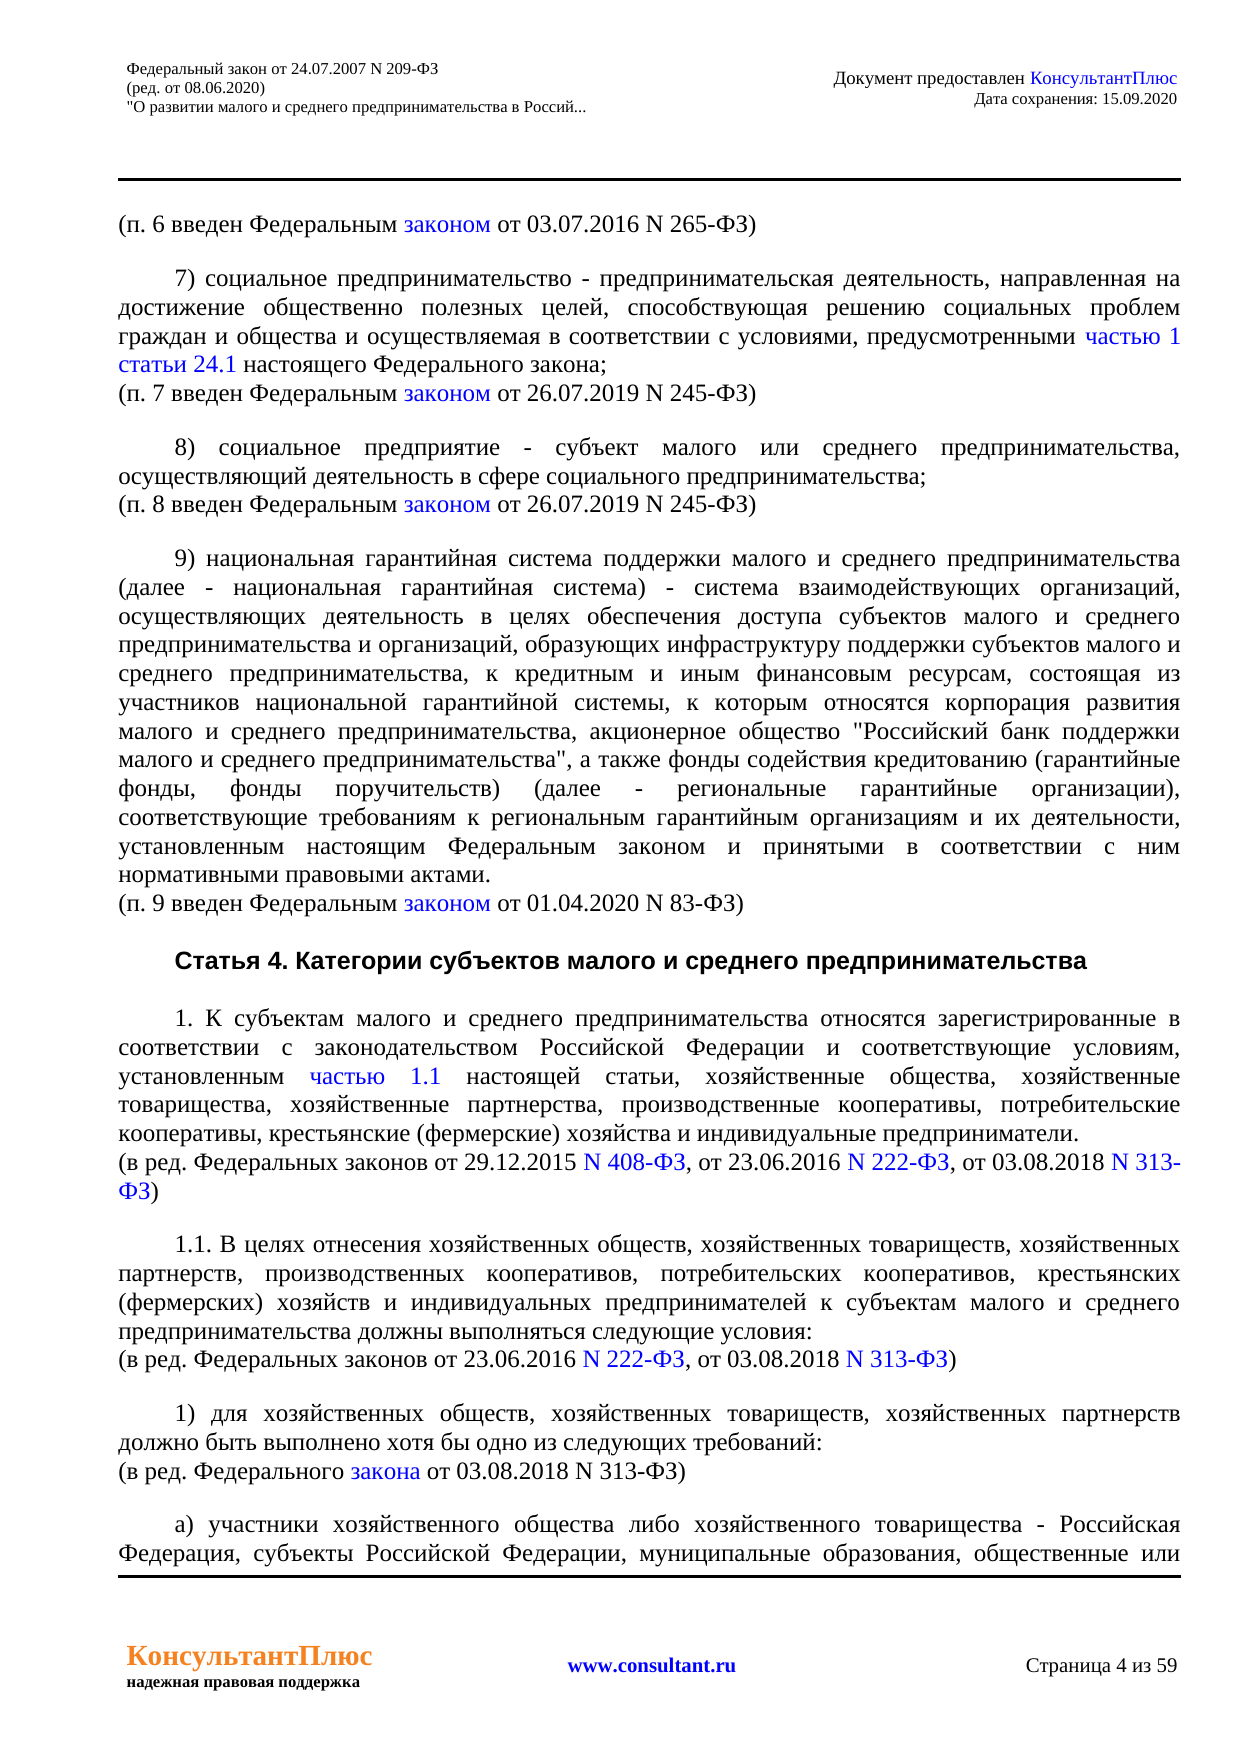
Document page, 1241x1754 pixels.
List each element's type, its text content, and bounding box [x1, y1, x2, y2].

text (в ред. Федерального закона от 03.08.2018 N 313-ФЗ) [118, 1456, 1181, 1484]
text (в ред. Федеральных законов от 29.12.2015 N 408-ФЗ, от 23.06.2016 N 222-ФЗ, от 03.08.2018 N 313-ФЗ) [118, 1147, 1181, 1204]
text 1) для хозяйственных обществ, хозяйственных товариществ, хозяйственных партнерств должно быть выполнено хотя бы одно из следующих требований: [118, 1398, 1181, 1456]
text 9) национальная гарантийная система поддержки малого и среднего предпринимательства (далее - национальная гарантийная система) - система взаимодействующих организаций, осуществляющих деятельность в целях обеспечения доступа субъектов малого и среднего предпринимательства и организаций, образующих инфраструктуру поддержки субъектов малого и среднего предпринимательства, к кредитным и иным финансовым ресурсам, состоящая из участников национальной гарантийной системы, к которым относятся корпорация развития малого и среднего предпринимательства, акционерное общество "Российский банк поддержки малого и среднего предпринимательства", а также фонды содействия кредитованию (гарантийные фонды, фонды поручительств) (далее - региональные гарантийные организации), соответствующие требованиям к региональным гарантийным организациям и их деятельности, установленным настоящим Федеральным законом и принятыми в соответствии с ним нормативными правовыми актами. [118, 543, 1181, 888]
text (п. 7 введен Федеральным законом от 26.07.2019 N 245-ФЗ) [118, 378, 1181, 407]
text (п. 6 введен Федеральным законом от 03.07.2016 N 265-ФЗ) [118, 209, 1181, 238]
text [118, 1509, 1181, 1567]
text (п. 8 введен Федеральным законом от 26.07.2019 N 245-ФЗ) [118, 489, 1181, 518]
text 8) социальное предприятие - субъект малого или среднего предпринимательства, осуществляющий деятельность в сфере социального предпринимательства; [118, 432, 1181, 489]
text 1. К субъектам малого и среднего предпринимательства относятся зарегистрированные в соответствии с законодательством Российской Федерации и соответствующие условиям, установленным частью 1.1 настоящей статьи, хозяйственные общества, хозяйственные товарищества, хозяйственные партнерства, производственные кооперативы, потребительские кооперативы, крестьянские (фермерские) хозяйства и индивидуальные предприниматели. [118, 1003, 1181, 1147]
text 7) социальное предпринимательство - предпринимательская деятельность, направленная на достижение общественно полезных целей, способствующая решению социальных проблем граждан и общества и осуществляемая в соответствии с условиями, предусмотренными частью 1 статьи 24.1 настоящего Федерального закона; [118, 263, 1181, 378]
text (п. 9 введен Федеральным законом от 01.04.2020 N 83-ФЗ) [118, 888, 1181, 917]
text 1.1. В целях отнесения хозяйственных обществ, хозяйственных товариществ, хозяйственных партнерств, производственных кооперативов, потребительских кооперативов, крестьянских (фермерских) хозяйств и индивидуальных предпринимателей к субъектам малого и среднего предпринимательства должны выполняться следующие условия: [118, 1229, 1181, 1344]
text (в ред. Федеральных законов от 23.06.2016 N 222-ФЗ, от 03.08.2018 N 313-ФЗ) [118, 1344, 1181, 1373]
title Статья 4. Категории субъектов малого и среднего предпринимательства [118, 946, 1181, 974]
